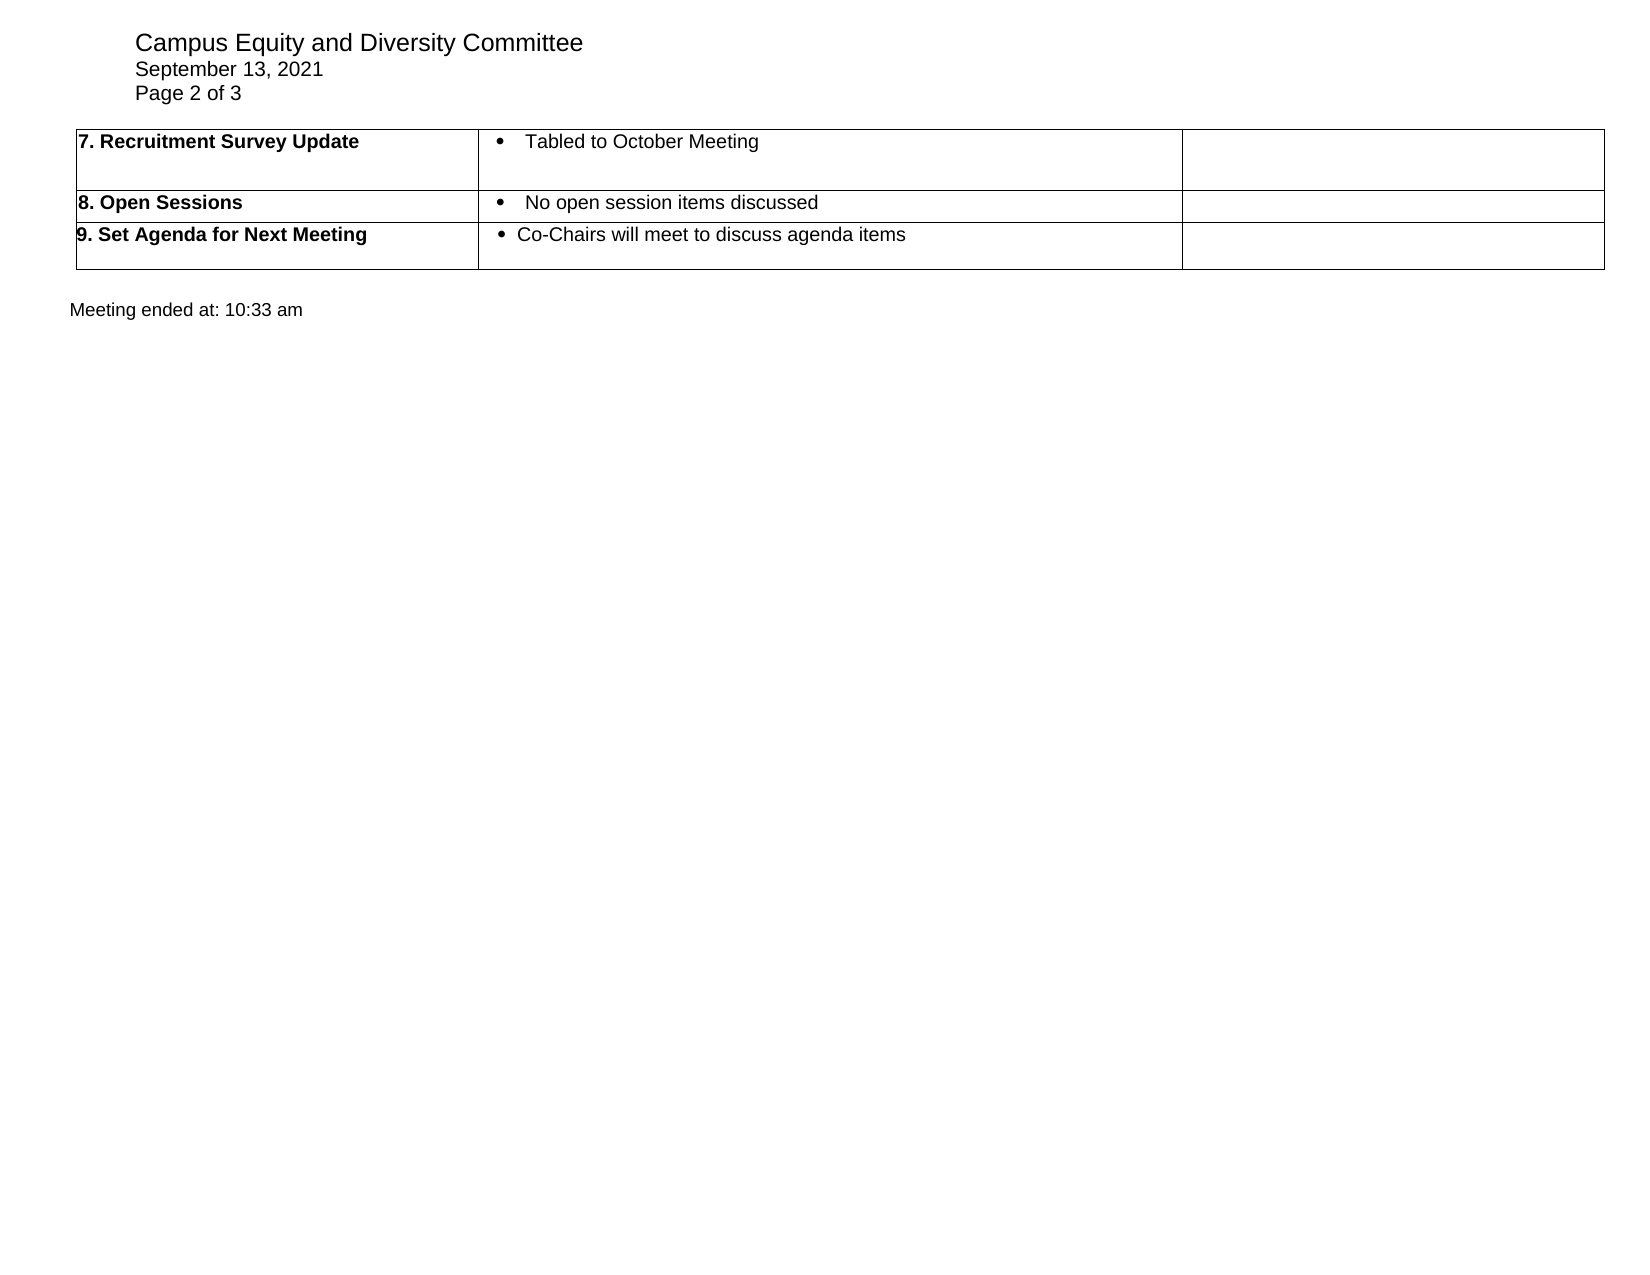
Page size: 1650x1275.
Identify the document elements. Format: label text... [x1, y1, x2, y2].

table_cell Co-Chairs will meet to discuss agenda items [479, 223, 1182, 268]
table_cell 8. Open Sessions [77, 191, 478, 222]
table_cell [1183, 191, 1604, 222]
table_cell 9. Set Agenda for Next Meeting [77, 223, 478, 268]
table_cell [1183, 223, 1604, 268]
text Meeting ended at: 10:33 am [69, 298, 1545, 320]
table_cell No open session items discussed [479, 191, 1182, 222]
table_cell Tabled to October Meeting [479, 130, 1182, 190]
table_cell 7. Recruitment Survey Update [77, 130, 478, 190]
table_cell [1183, 130, 1604, 190]
